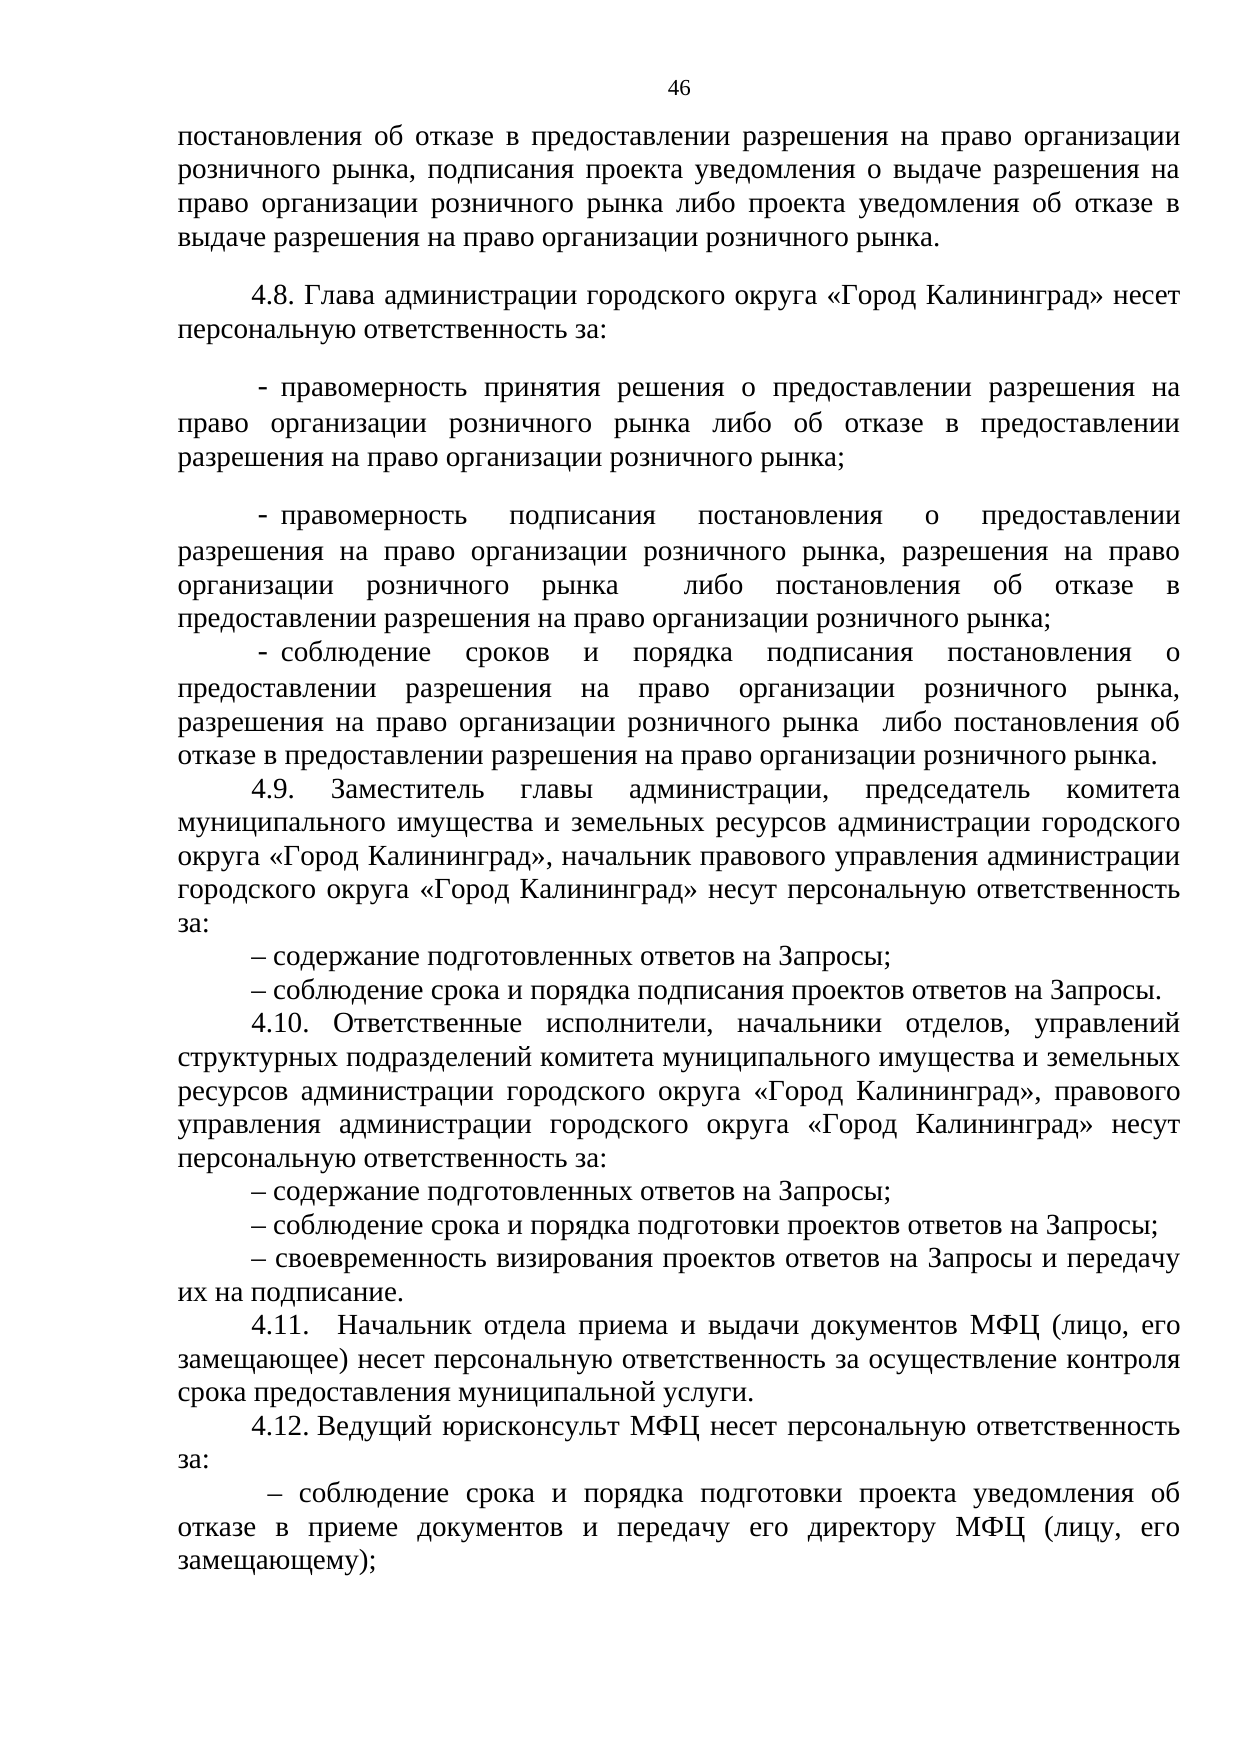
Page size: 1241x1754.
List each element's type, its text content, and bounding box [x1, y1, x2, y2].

text 4.11. Начальник отдела приема и выдачи документов МФЦ (лицо, его замещающее) несет персональную ответственность за осуществление контроля срока предоставления муниципальной услуги. [177, 1307, 1181, 1408]
text – содержание подготовленных ответов на Запросы; [177, 938, 1181, 972]
text – соблюдение срока и порядка подписания проектов ответов на Запросы. [177, 972, 1181, 1006]
list правомерность принятия решения о предоставлении разрешения на право организации розничного рынка либо об отказе в предоставлении разрешения на право организации розничного рынка; [177, 369, 1181, 472]
text 4.9. Заместитель главы администрации, председатель комитета муниципального имущества и земельных ресурсов администрации городского округа «Город Калининград», начальник правового управления администрации городского округа «Город Калининград» несут персональную ответственность за: [177, 771, 1181, 938]
text – своевременность визирования проектов ответов на Запросы и передачу их на подписание. [177, 1240, 1181, 1307]
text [177, 118, 1181, 252]
text – соблюдение срока и порядка подготовки проекта уведомления об отказе в приеме документов и передачу его директору МФЦ (лицу, его замещающему); [177, 1475, 1181, 1576]
text 4.10. Ответственные исполнители, начальники отделов, управлений структурных подразделений комитета муниципального имущества и земельных ресурсов администрации городского округа «Город Калининград», правового управления администрации городского округа «Город Калининград» несут персональную ответственность за: [177, 1006, 1181, 1173]
list правомерность подписания постановления о предоставлении разрешения на право организации розничного рынка, разрешения на право организации розничного рынка либо постановления об отказе в предоставлении разрешения на право организации розничного рынка; [177, 497, 1181, 634]
text – содержание подготовленных ответов на Запросы; [177, 1173, 1181, 1207]
text – соблюдение срока и порядка подготовки проектов ответов на Запросы; [177, 1207, 1181, 1240]
text 4.12. Ведущий юрисконсульт МФЦ несет персональную ответственность за: [177, 1408, 1181, 1475]
list соблюдение сроков и порядка подписания постановления о предоставлении разрешения на право организации розничного рынка, разрешения на право организации розничного рынка либо постановления об отказе в предоставлении разрешения на право организации розничного рынка. [177, 634, 1181, 771]
list 4.8. Глава администрации городского округа «Город Калининград» несет персональную ответственность за: [177, 277, 1181, 344]
